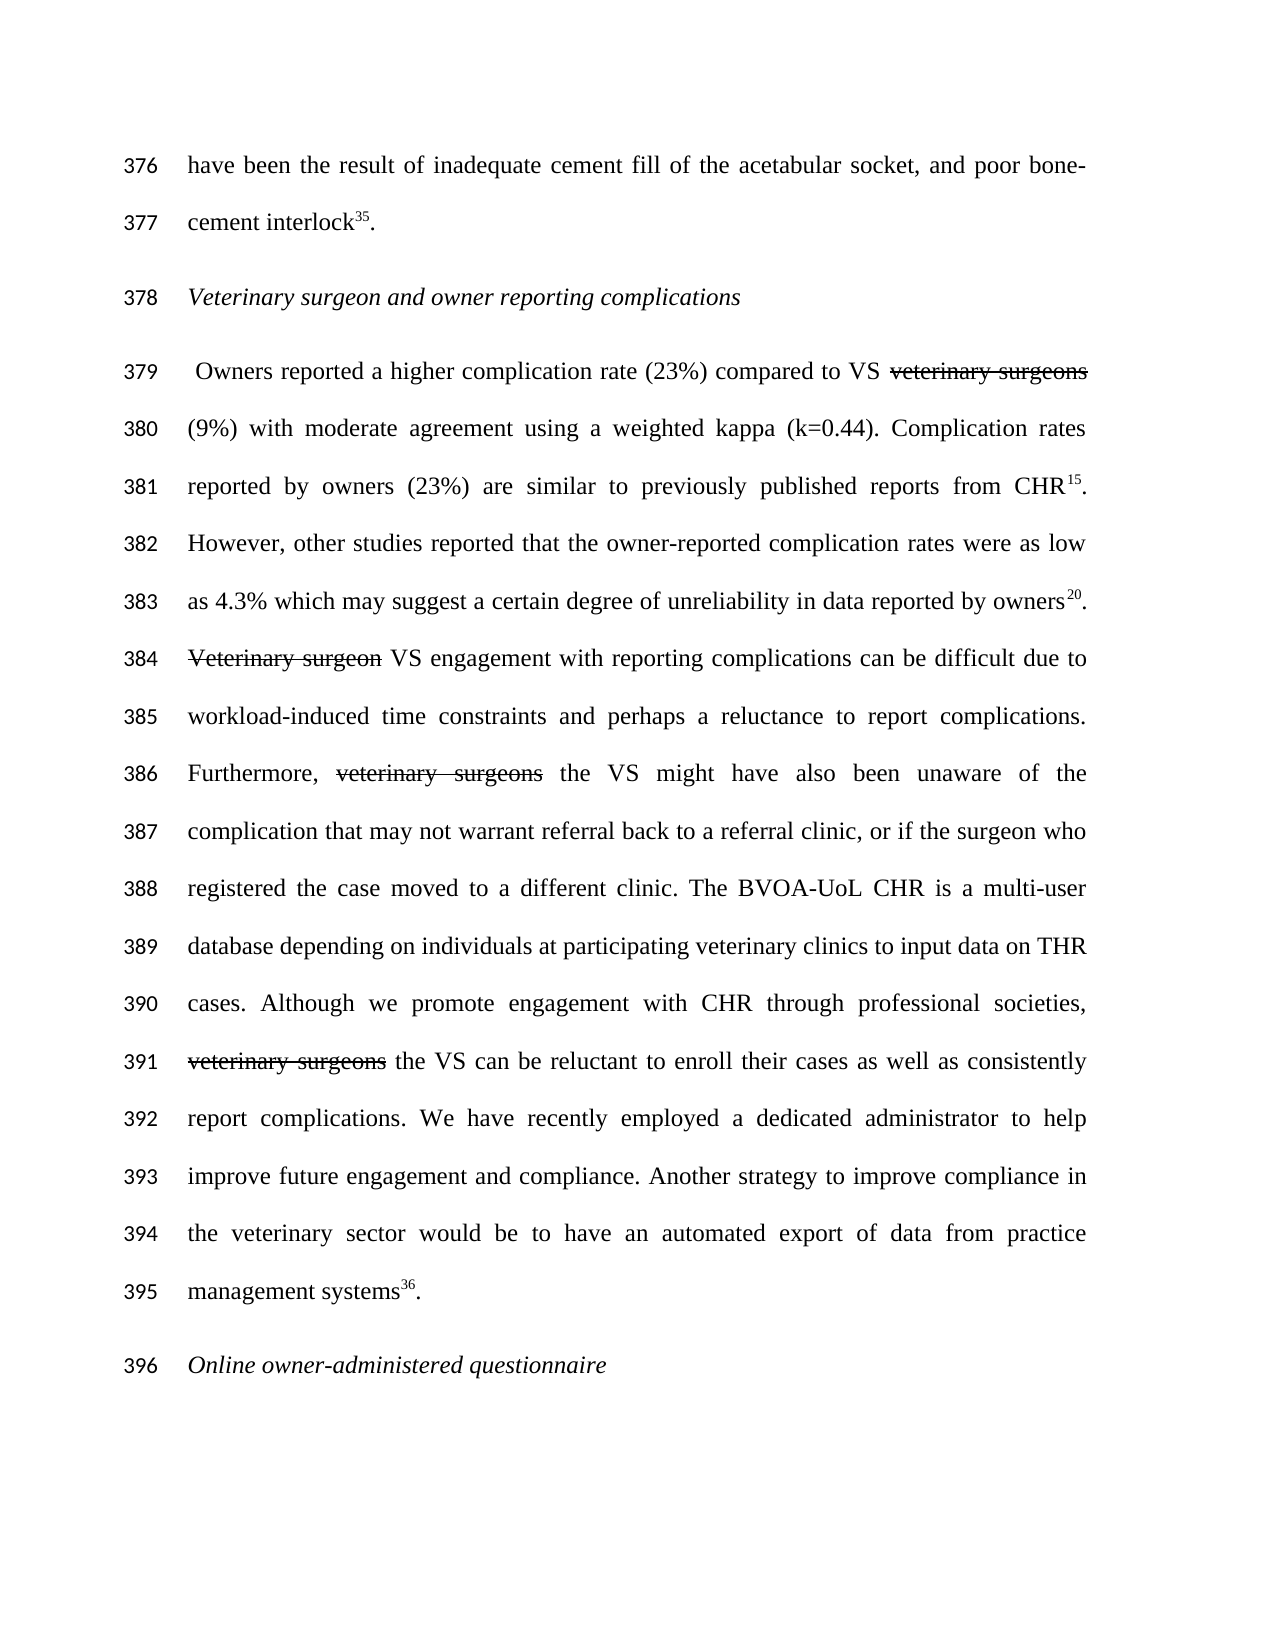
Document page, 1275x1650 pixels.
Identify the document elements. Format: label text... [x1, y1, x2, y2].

text Owners reported a higher complication rate (23%) compared to VS veterinary surgeons (9%) with moderate agreement using a weighted kappa (k=0.44). Complication rates reported by owners (23%) are similar to previously published reports from CHR15. However, other studies reported that the owner-reported complication rates were as low as 4.3% which may suggest a certain degree of unreliability in data reported by owners20. Veterinary surgeon VS engagement with reporting complications can be difficult due to workload-induced time constraints and perhaps a reluctance to report complications. Furthermore, veterinary surgeons the VS might have also been unaware of the complication that may not warrant referral back to a referral clinic, or if the surgeon who registered the case moved to a different clinic. The BVOA-UoL CHR is a multi-user database depending on individuals at participating veterinary clinics to input data on THR cases. Although we promote engagement with CHR through professional societies, veterinary surgeons the VS can be reluctant to enroll their cases as well as consistently report complications. We have recently employed a dedicated administrator to help improve future engagement and compliance. Another strategy to improve compliance in the veterinary sector would be to have an automated export of data from practice management systems36. [187, 356, 1087, 1304]
text Veterinary surgeon and owner reporting complications [187, 282, 1087, 310]
text Online owner-administered questionnaire [187, 1350, 1087, 1379]
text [187, 150, 1087, 236]
